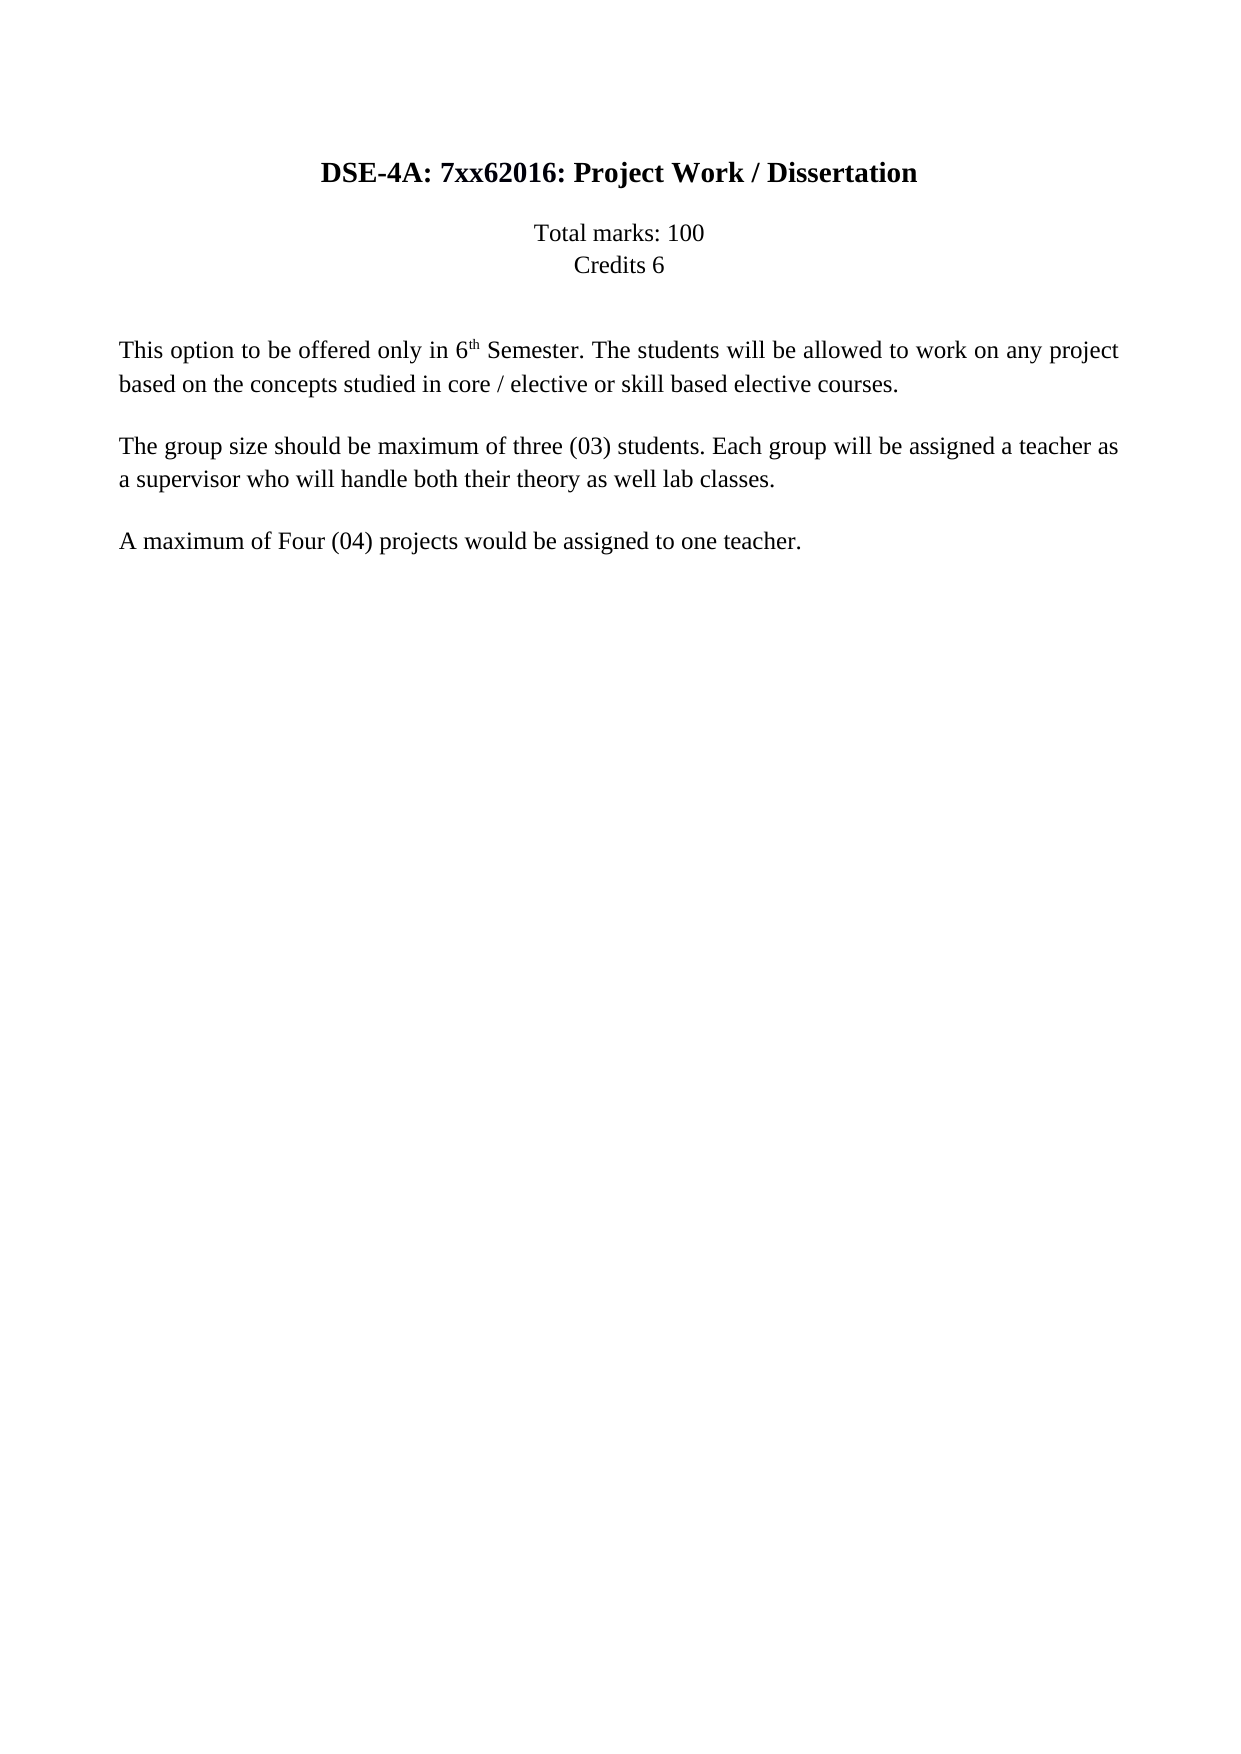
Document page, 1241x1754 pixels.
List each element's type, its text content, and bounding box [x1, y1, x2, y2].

text This option to be offered only in 6th Semester. The students will be allowed to work on any project based on the concepts studied in core / elective or skill based elective courses. [119, 336, 1119, 397]
text The group size should be maximum of three (03) students. Each group will be assigned a teacher as a supervisor who will handle both their theory as well lab classes. [119, 431, 1119, 493]
text Total marks: 100 [119, 218, 1119, 246]
text A maximum of Four (04) projects would be assigned to one teacher. [119, 526, 1049, 555]
text DSE-4A: 7xx62016: Project Work / Dissertation [119, 155, 1119, 189]
text Credits 6 [119, 250, 1119, 279]
